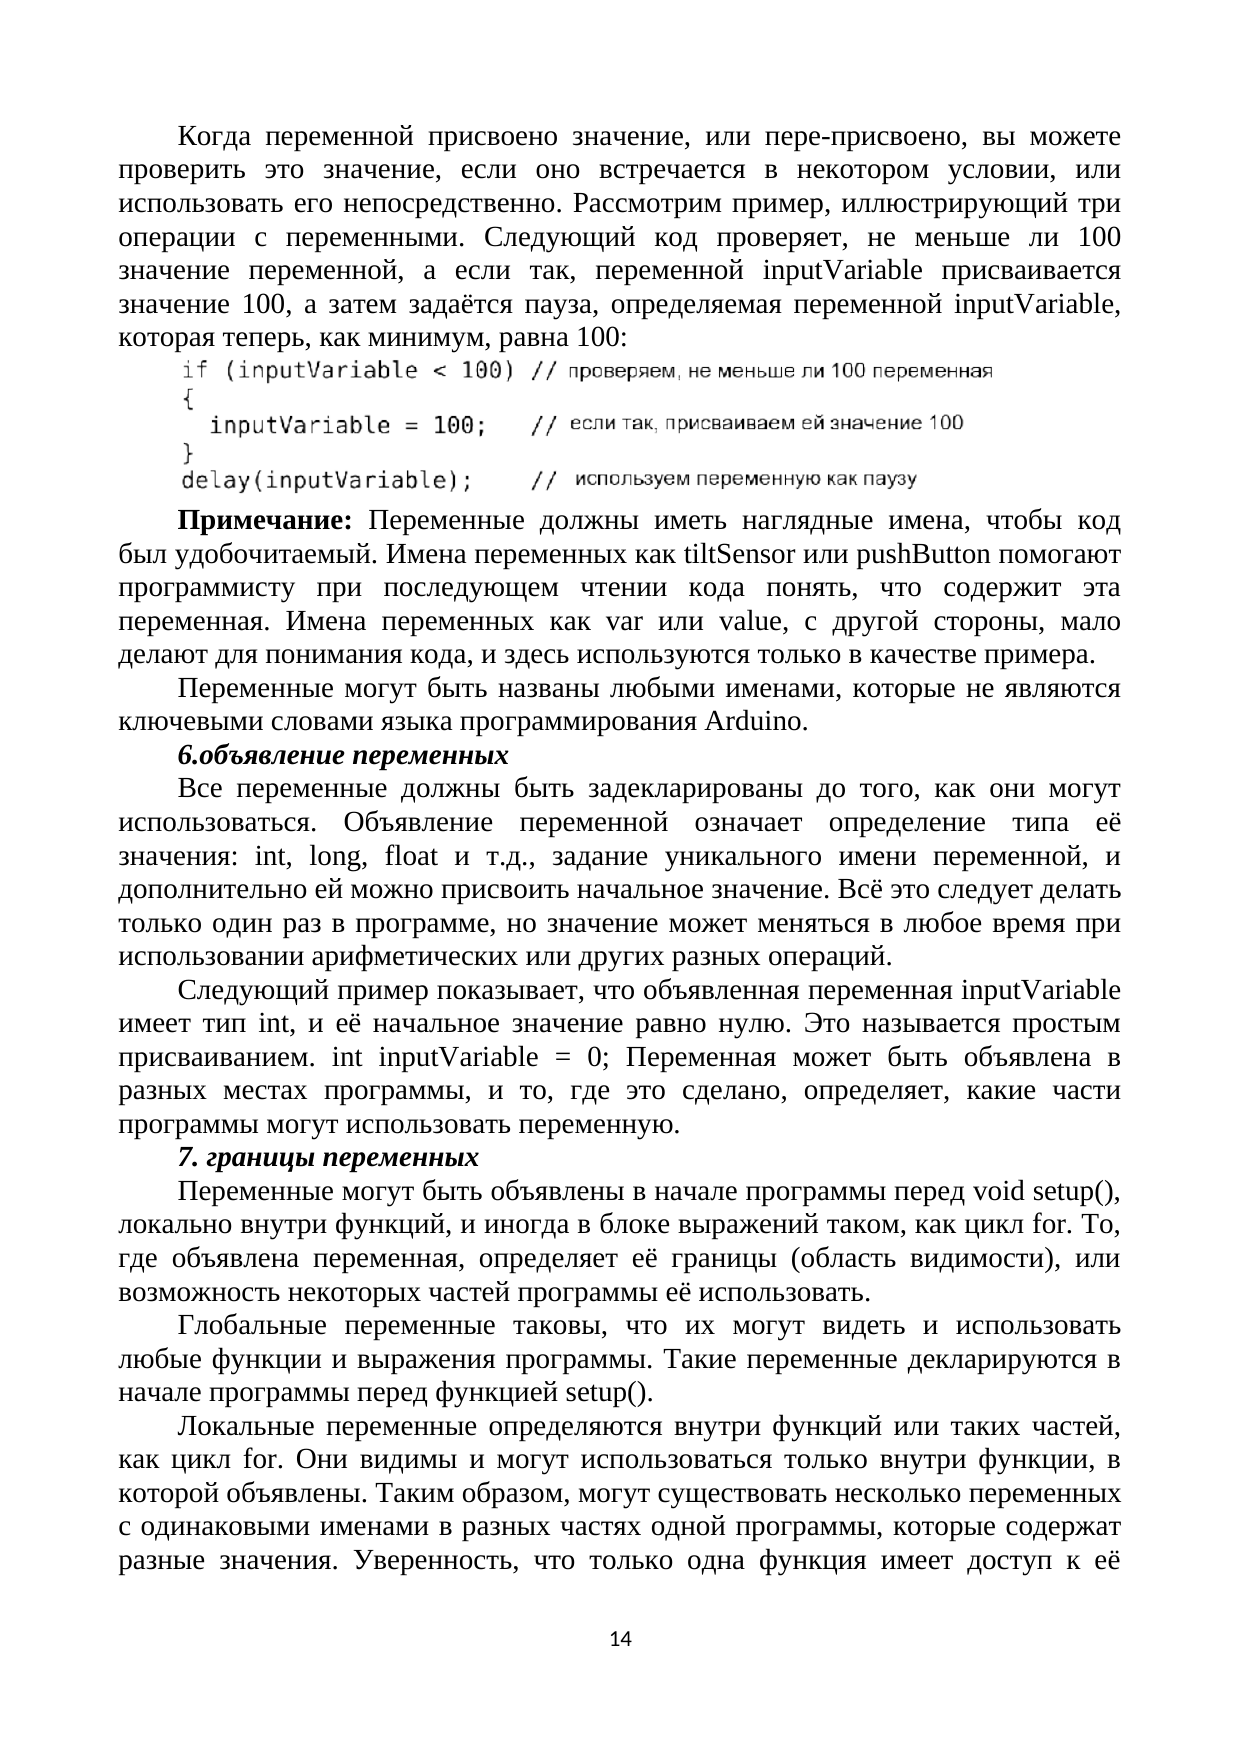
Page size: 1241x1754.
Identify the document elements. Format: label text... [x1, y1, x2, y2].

text 6.объявление переменных [118, 737, 1122, 771]
text Переменные могут быть названы любыми именами, которые не являются ключевыми словами языка программирования Arduino. [118, 670, 1122, 737]
text Когда переменной присвоено значение, или пере-присвоено, вы можете проверить это значение, если оно встречается в некотором условии, или использовать его непосредственно. Рассмотрим пример, иллюстрирующий три операции с переменными. Следующий код проверяет, не меньше ли 100 значение переменной, а если так, переменной inputVariable присваивается значение 100, а затем задаётся пауза, определяемая переменной inputVariable, которая теперь, как минимум, равна 100: [118, 118, 1122, 353]
text 7. границы переменных [118, 1139, 1122, 1173]
text Все переменные должны быть задекларированы до того, как они могут использоваться. Объявление переменной означает определение типа её значения: int, long, float и т.д., задание уникального имени переменной, и дополнительно ей можно присвоить начальное значение. Всё это следует делать только один раз в программе, но значение может меняться в любое время при использовании арифметических или других разных операций. [118, 771, 1122, 972]
text Примечание: Переменные должны иметь наглядные имена, чтобы код был удобочитаемый. Имена переменных как tiltSensor или pushButton помогают программисту при последующем чтении кода понять, что содержит эта переменная. Имена переменных как var или value, с другой стороны, мало делают для понимания кода, и здесь используются только в качестве примера. [118, 502, 1122, 670]
text Следующий пример показывает, что объявленная переменная inputVariable имеет тип int, и её начальное значение равно нулю. Это называется простым присваиванием. int inputVariable = 0; Переменная может быть объявлена в разных местах программы, и то, где это сделано, определяет, какие части программы могут использовать переменную. [118, 972, 1122, 1139]
text Переменные могут быть объявлены в начале программы перед void setup(), локально внутри функций, и иногда в блоке выражений таком, как цикл for. То, где объявлена переменная, определяет её границы (область видимости), или возможность некоторых частей программы её использовать. [118, 1173, 1122, 1307]
picture [177, 352, 1015, 503]
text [118, 1408, 1122, 1576]
text Глобальные переменные таковы, что их могут видеть и использовать любые функции и выражения программы. Такие переменные декларируются в начале программы перед функцией setup(). [118, 1307, 1122, 1408]
